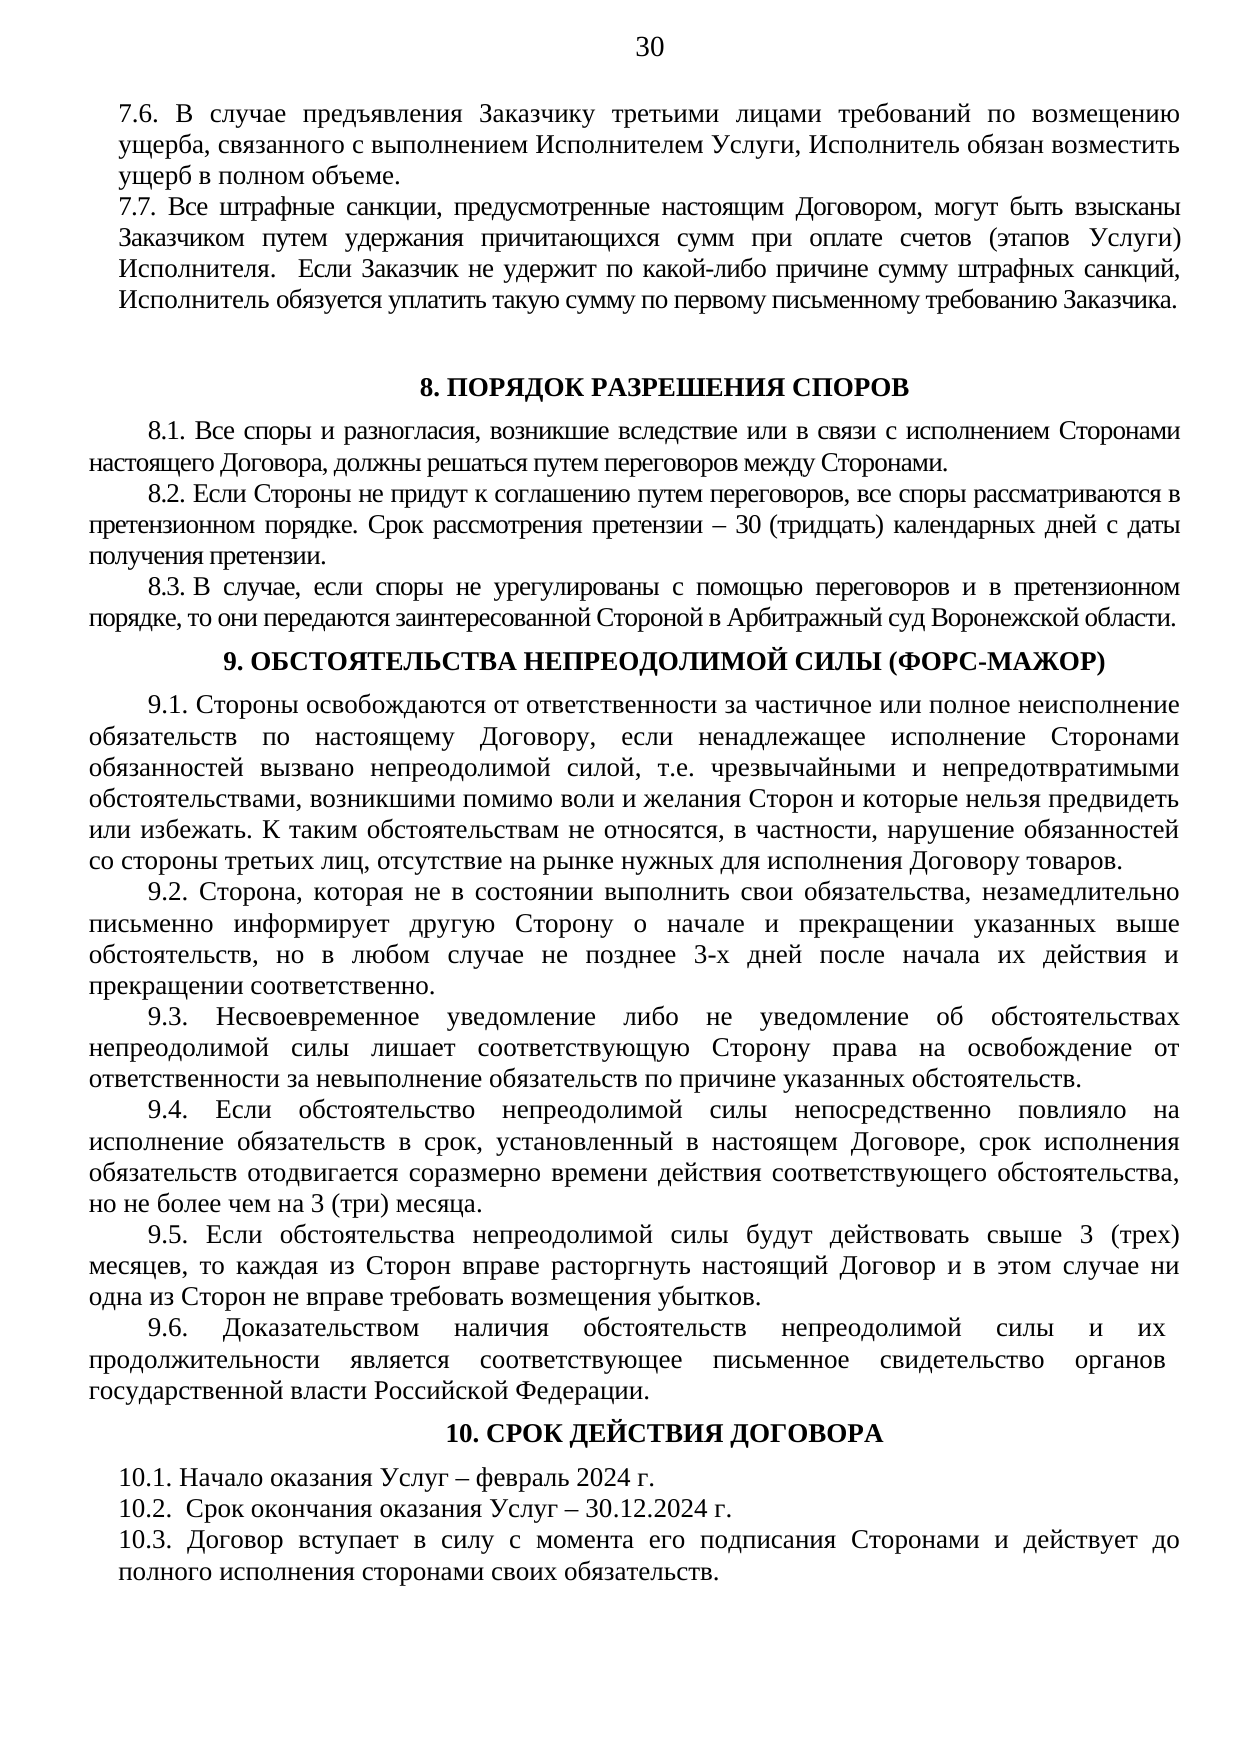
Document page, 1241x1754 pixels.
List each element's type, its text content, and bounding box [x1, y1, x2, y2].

text 10.1. Начало оказания Услуг – февраль 2024 г. [118, 1461, 1181, 1492]
text 8.1. Все споры и разногласия, возникшие вследствие или в связи с исполнением Сторонами настоящего Договора, должны решаться путем переговоров между Сторонами. [88, 414, 1181, 477]
text 10.2. Срок окончания оказания Услуг – 30.12.2024 г. [118, 1492, 1181, 1523]
text 7.6. В случае предъявления Заказчику третьими лицами требований по возмещению ущерба, связанного с выполнением Исполнителем Услуги, Исполнитель обязан возместить ущерб в полном объеме. [118, 97, 1181, 190]
text 9.1. Стороны освобождаются от ответственности за частичное или полное неисполнение обязательств по настоящему Договору, если ненадлежащее исполнение Сторонами обязанностей вызвано непреодолимой силой, т.е. чрезвычайными и непредотвратимыми обстоятельствами, возникшими помимо воли и желания Сторон и которые нельзя предвидеть или избежать. К таким обстоятельствам не относятся, в частности, нарушение обязанностей со стороны третьих лиц, отсутствие на рынке нужных для исполнения Договору товаров. [88, 689, 1181, 876]
text 8. ПОРЯДОК РАЗРЕШЕНИЯ СПОРОВ [88, 371, 1181, 402]
text 9.3. Несвоевременное уведомление либо не уведомление об обстоятельствах непреодолимой силы лишает соответствующую Сторону права на освобождение от ответственности за невыполнение обязательств по причине указанных обстоятельств. [88, 1000, 1181, 1093]
text 7.7. Все штрафные санкции, предусмотренные настоящим Договором, могут быть взысканы Заказчиком путем удержания причитающихся сумм при оплате счетов (этапов Услуги) Исполнителя. Если Заказчик не удержит по какой-либо причине сумму штрафных санкций, Исполнитель обязуется уплатить такую сумму по первому письменному требованию Заказчика. [118, 190, 1181, 315]
text 9.4. Если обстоятельство непреодолимой силы непосредственно повлияло на исполнение обязательств в срок, установленный в настоящем Договоре, срок исполнения обязательств отодвигается соразмерно времени действия соответствующего обстоятельства, но не более чем на 3 (три) месяца. [88, 1093, 1181, 1218]
text 10. СРОК ДЕЙСТВИЯ ДОГОВОРА [88, 1417, 1181, 1449]
text 10.3. Договор вступает в силу с момента его подписания Сторонами и действует до полного исполнения сторонами своих обязательств. [118, 1523, 1181, 1586]
text 9.5. Если обстоятельства непреодолимой силы будут действовать свыше 3 (трех) месяцев, то каждая из Сторон вправе расторгнуть настоящий Договор и в этом случае ни одна из Сторон не вправе требовать возмещения убытков. [88, 1218, 1181, 1312]
text 9.6. Доказательством наличия обстоятельств непреодолимой силы и их продолжительности является соответствующее письменное свидетельство органов государственной власти Российской Федерации. [88, 1312, 1167, 1405]
text 8.3. В случае, если споры не урегулированы с помощью переговоров и в претензионном порядке, то они передаются заинтересованной Стороной в Арбитражный суд Воронежской области. [88, 570, 1181, 632]
text 8.2. Если Стороны не придут к соглашению путем переговоров, все споры рассматриваются в претензионном порядке. Срок рассмотрения претензии – 30 (тридцать) календарных дней с даты получения претензии. [88, 477, 1181, 570]
text 9. ОБСТОЯТЕЛЬСТВА НЕПРЕОДОЛИМОЙ СИЛЫ (ФОРС-МАЖОР) [88, 645, 1181, 676]
text 9.2. Сторона, которая не в состоянии выполнить свои обязательства, незамедлительно письменно информирует другую Сторону о начале и прекращении указанных выше обстоятельств, но в любом случае не позднее 3-х дней после начала их действия и прекращении соответственно. [88, 876, 1181, 1000]
